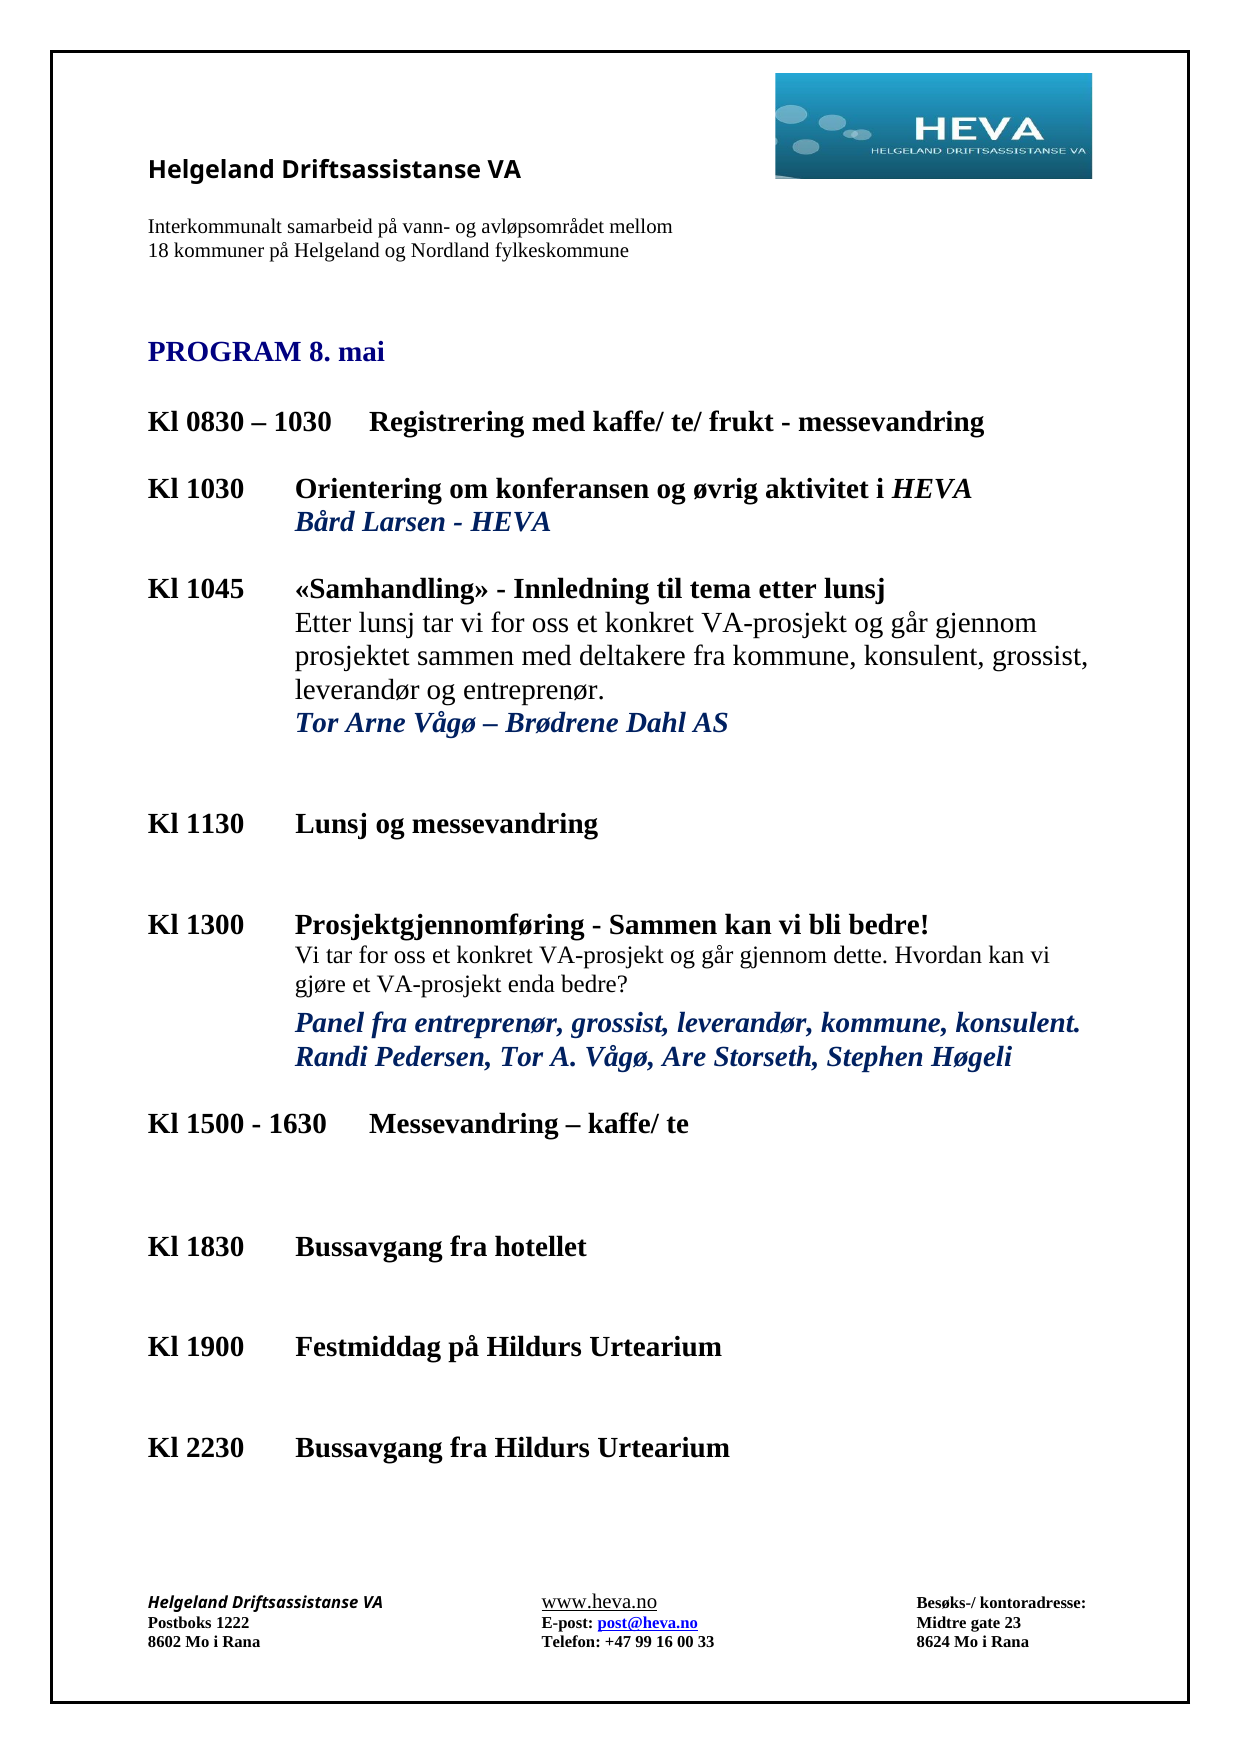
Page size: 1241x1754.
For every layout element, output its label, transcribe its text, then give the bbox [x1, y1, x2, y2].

text Kl 1300 Prosjektgjennomføring - Sammen kan vi bli bedre! [148, 907, 1093, 940]
text Panel fra entreprenør, grossist, leverandør, kommune, konsulent. [148, 1005, 1093, 1039]
text Kl 0830 – 1030 Registrering med kaffe/ te/ frukt - messevandring [148, 404, 1093, 437]
text Vi tar for oss et konkret VA-prosjekt og går gjennom dette. Hvordan kan vi gjøre et VA-prosjekt enda bedre? [294, 940, 1093, 998]
text Kl 2230 Bussavgang fra Hildurs Urtearium [148, 1430, 1093, 1464]
text Bård Larsen - HEVA [294, 504, 1093, 538]
text Kl 1900 Festmiddag på Hildurs Urtearium [148, 1329, 1093, 1363]
text Tor Arne Vågø – Brødrene Dahl AS [221, 706, 1093, 739]
text Kl 1830 Bussavgang fra hotellet [148, 1229, 1093, 1262]
text Kl 1045 «Samhandling» - Innledning til tema etter lunsj [148, 571, 1093, 605]
text Randi Pedersen, Tor A. Vågø, Are Storseth, Stephen Høgeli [148, 1039, 1093, 1072]
text PROGRAM 8. mai [148, 334, 1093, 368]
text Kl 1130 Lunsj og messevandring [148, 806, 1093, 840]
text Etter lunsj tar vi for oss et konkret VA-prosjekt og går gjennom prosjektet sammen med deltakere fra kommune, konsulent, grossist, leverandør og entreprenør. [148, 605, 1093, 706]
text Kl 1030 Orientering om konferansen og øvrig aktivitet i HEVA [148, 471, 1093, 504]
text Kl 1500 - 1630 Messevandring – kaffe/ te [148, 1106, 1093, 1139]
picture [775, 73, 1093, 179]
